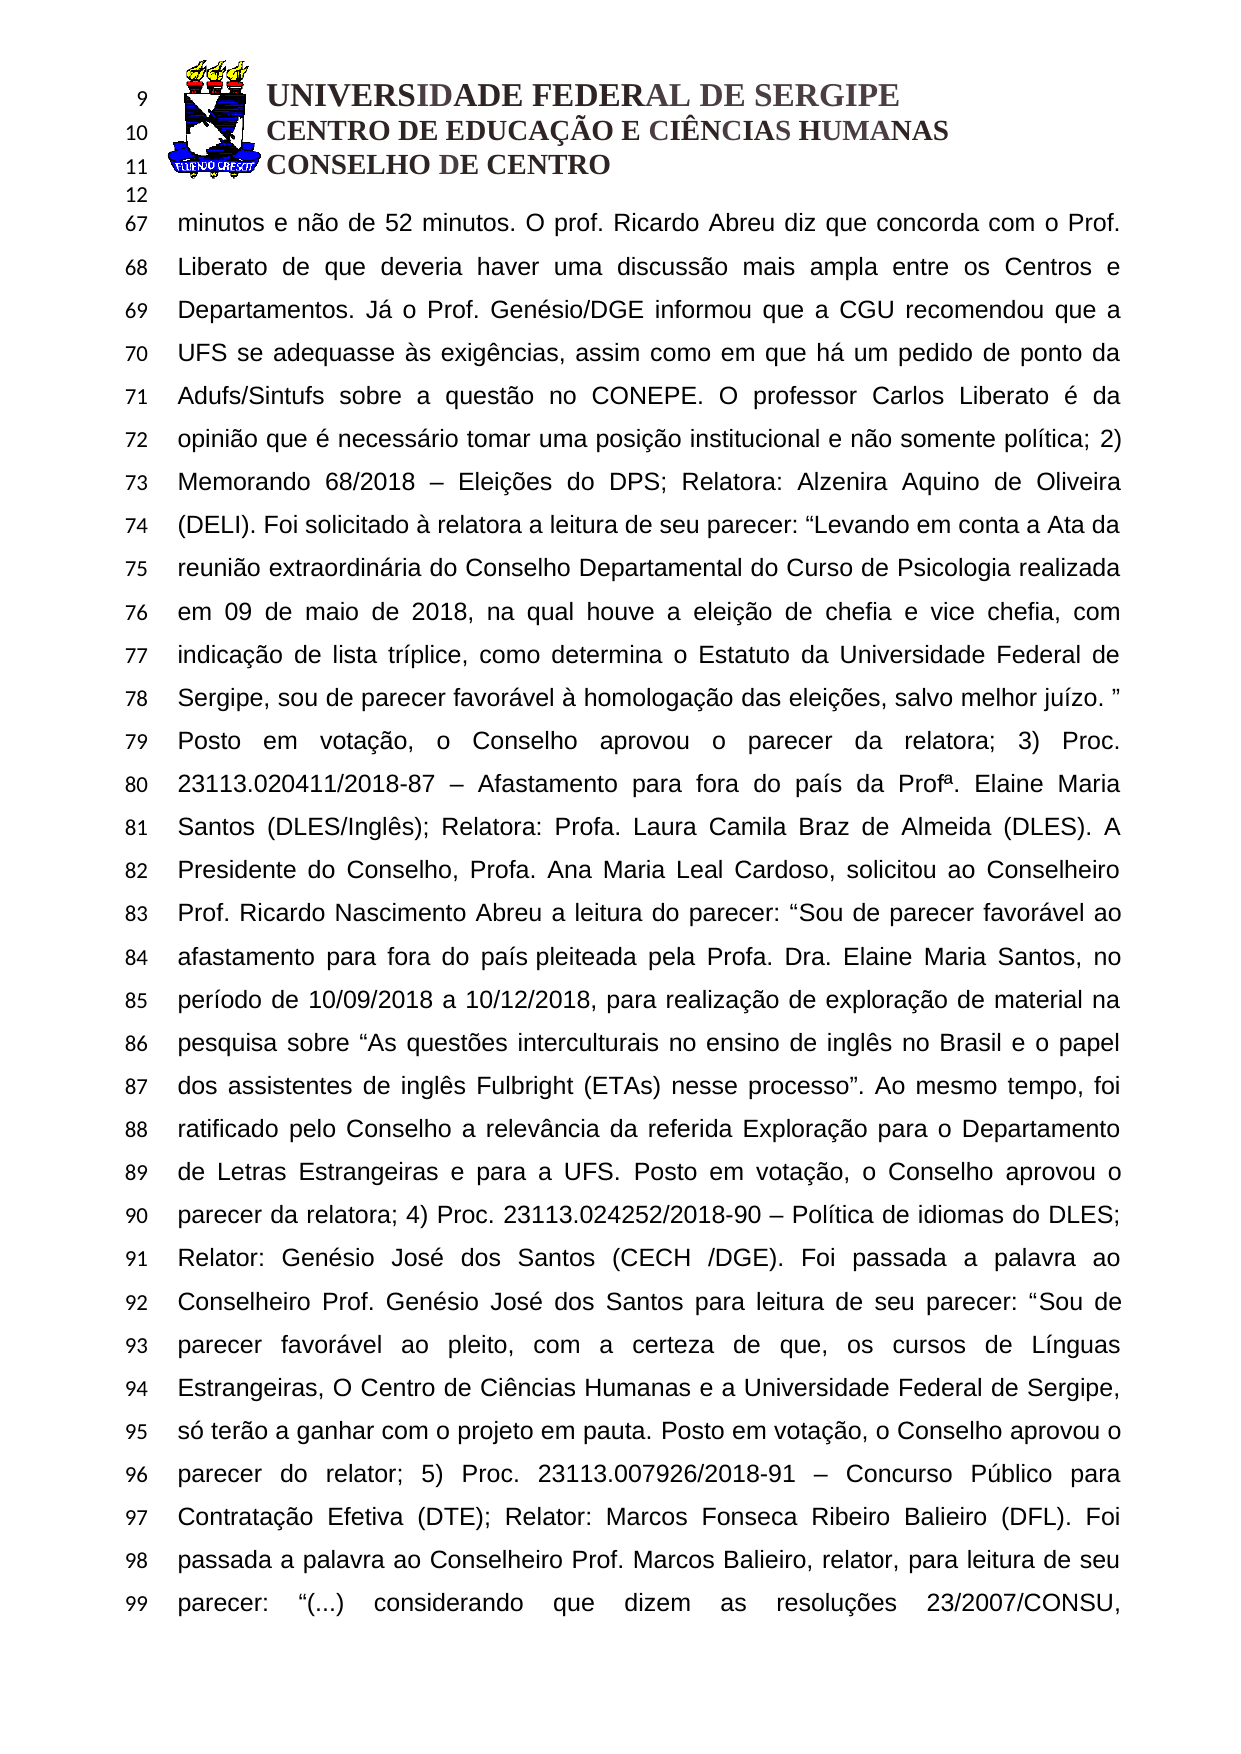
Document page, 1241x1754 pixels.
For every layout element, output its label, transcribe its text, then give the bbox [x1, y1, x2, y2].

picture [167, 58, 262, 190]
